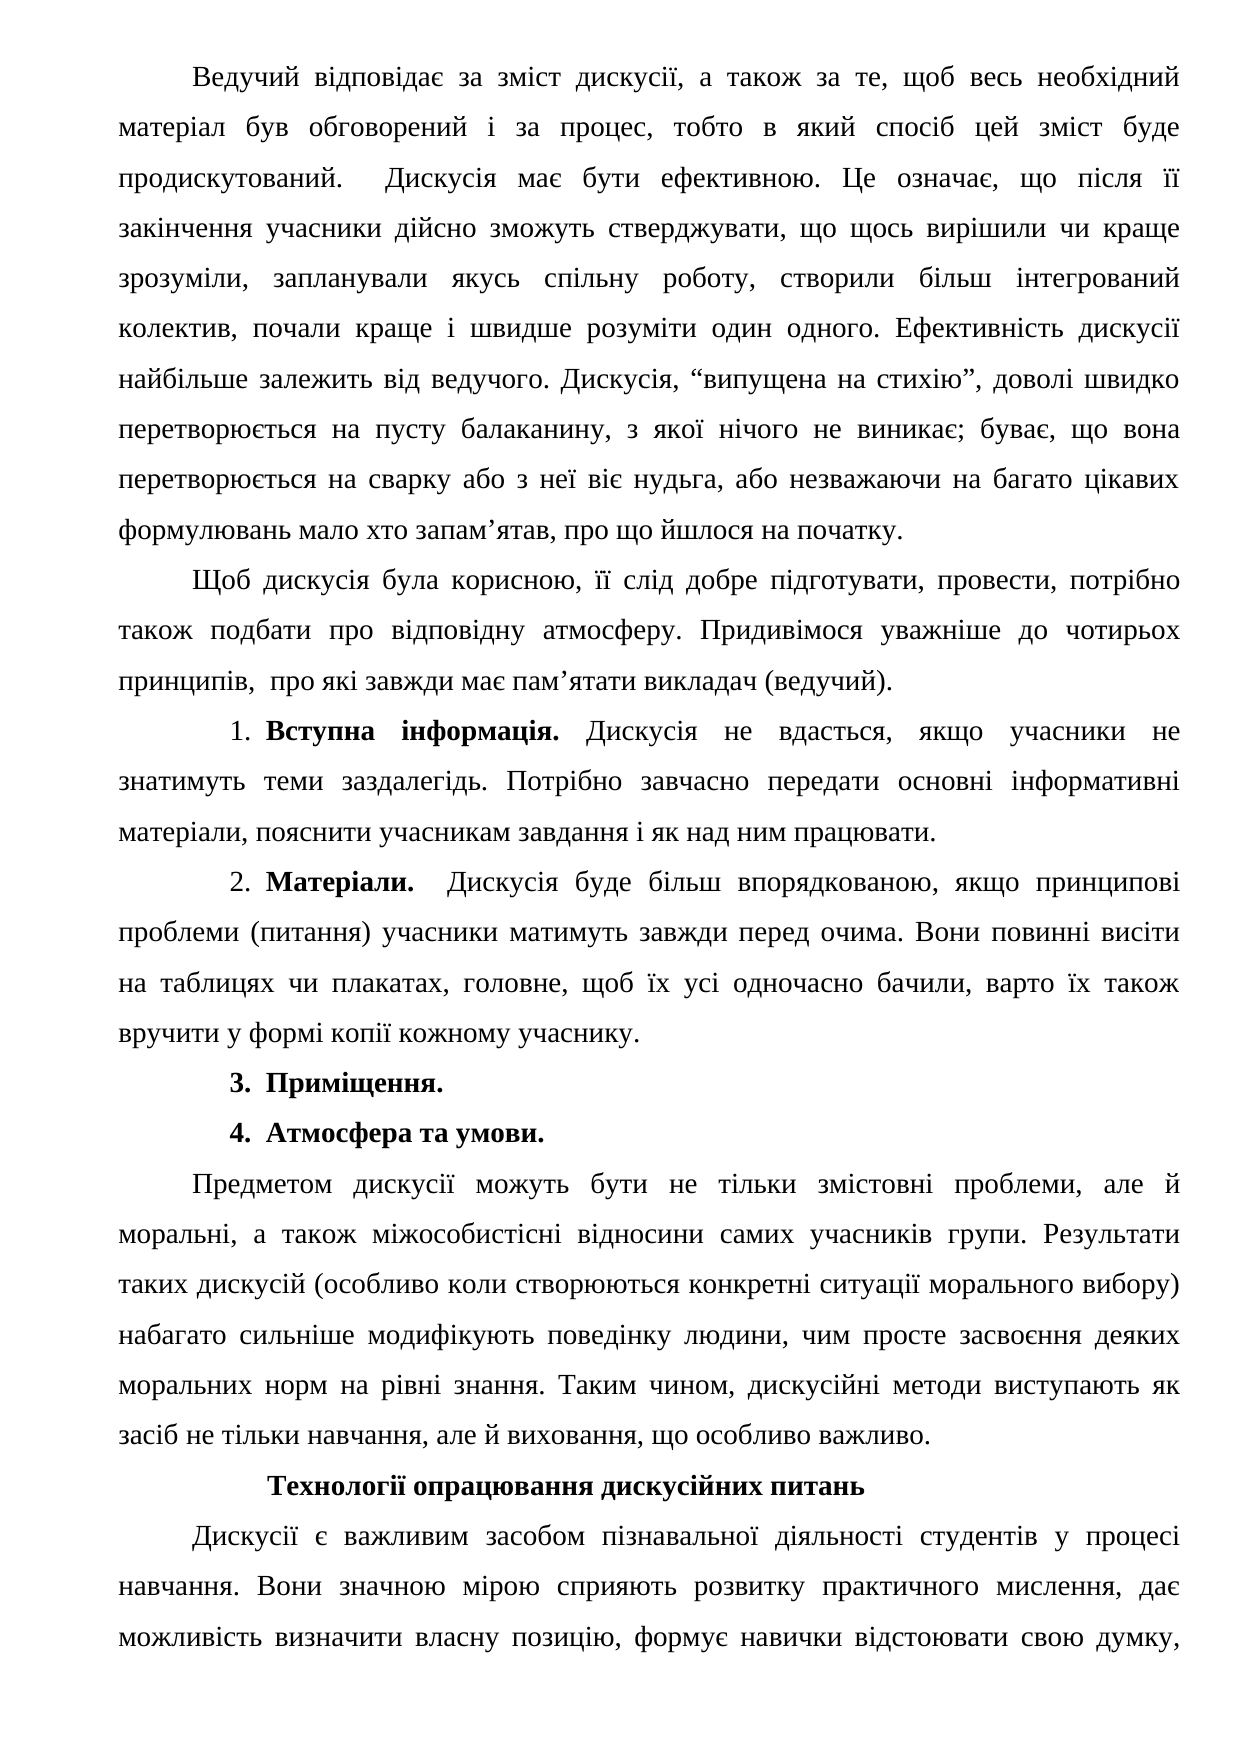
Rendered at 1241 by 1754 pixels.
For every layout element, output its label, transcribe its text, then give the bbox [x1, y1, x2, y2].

text Ведучий відповідає за зміст дискусії, а також за те, щоб весь необхідний матеріал був обговорений і за процес, тобто в який спосіб цей зміст буде продискутований. Дискусія має бути ефективною. Це означає, що після її закінчення учасники дійсно зможуть стверджувати, що щось вирішили чи краще зрозуміли, запланували якусь спільну роботу, створили більш інтегрований колектив, почали краще і швидше розуміти один одного. Ефективність дискусії найбільше залежить від ведучого. Дискусія, “випущена на стихію”, доволі швидко перетворюється на пусту балаканину, з якої нічого не виникає; буває, що вона перетворюється на сварку або з неї віє нудьга, або незважаючи на багато цікавих формулювань мало хто запам’ятав, про що йшлося на початку. [118, 59, 1181, 545]
text Щоб дискусія була корисною, її слід добре підготувати, провести, потрібно також подбати про відповідну атмосферу. Придивімося уважніше до чотирьох принципів, про які завжди має пам’ятати викладач (ведучий). [118, 562, 1181, 696]
text Предметом дискусії можуть бути не тільки змістовні проблеми, але й моральні, а також міжособистісні відносини самих учасників групи. Результати таких дискусій (особливо коли створюються конкретні ситуації морального вибору) набагато сильніше модифікують поведінку людини, чим просте засвоєння деяких моральних норм на рівні знання. Таким чином, дискусійні методи виступають як засіб не тільки навчання, але й виховання, що особливо важливо. [118, 1166, 1181, 1451]
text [118, 1518, 1181, 1652]
list Вступна інформація. Дискусія не вдасться, якщо учасники не знатимуть теми заздалегідь. Потрібно завчасно передати основні інформативні матеріали, пояснити учасникам завдання і як над ним працювати. [118, 713, 1181, 847]
list Приміщення. [118, 1065, 1181, 1099]
list Технології опрацювання дискусійних питань [267, 1468, 1181, 1501]
list Атмосфера та умови. [118, 1116, 1181, 1149]
list Матеріали. Дискусія буде більш впорядкованою, якщо принципові проблеми (питання) учасники матимуть завжди перед очима. Вони повинні висіти на таблицях чи плакатах, головне, щоб їх усі одночасно бачили, варто їх також вручити у формі копії кожному учаснику. [118, 864, 1181, 1048]
